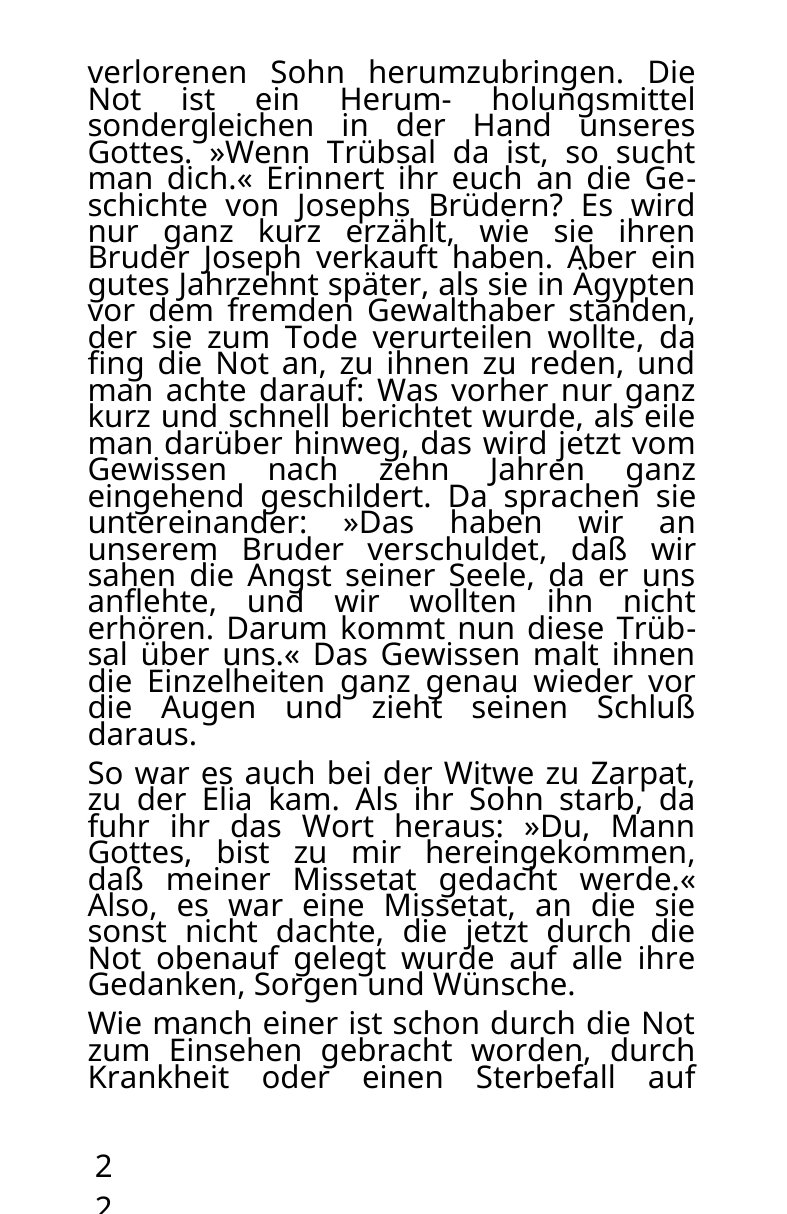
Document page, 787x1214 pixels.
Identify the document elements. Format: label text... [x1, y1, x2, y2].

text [87, 63, 696, 751]
text So war es auch bei der Witwe zu Zarpat, zu der Elia kam. Als ihr Sohn starb, da fuhr ihr das Wort heraus: »Du, Mann Gottes, bist zu mir hereingekommen, daß meiner Missetat gedacht werde.« Also, es war eine Missetat, an die sie sonst nicht dachte, die jetzt durch die Not obenauf gelegt wurde auf alle ihre Gedanken, Sorgen und Wünsche. [87, 763, 696, 1001]
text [87, 1013, 696, 1094]
